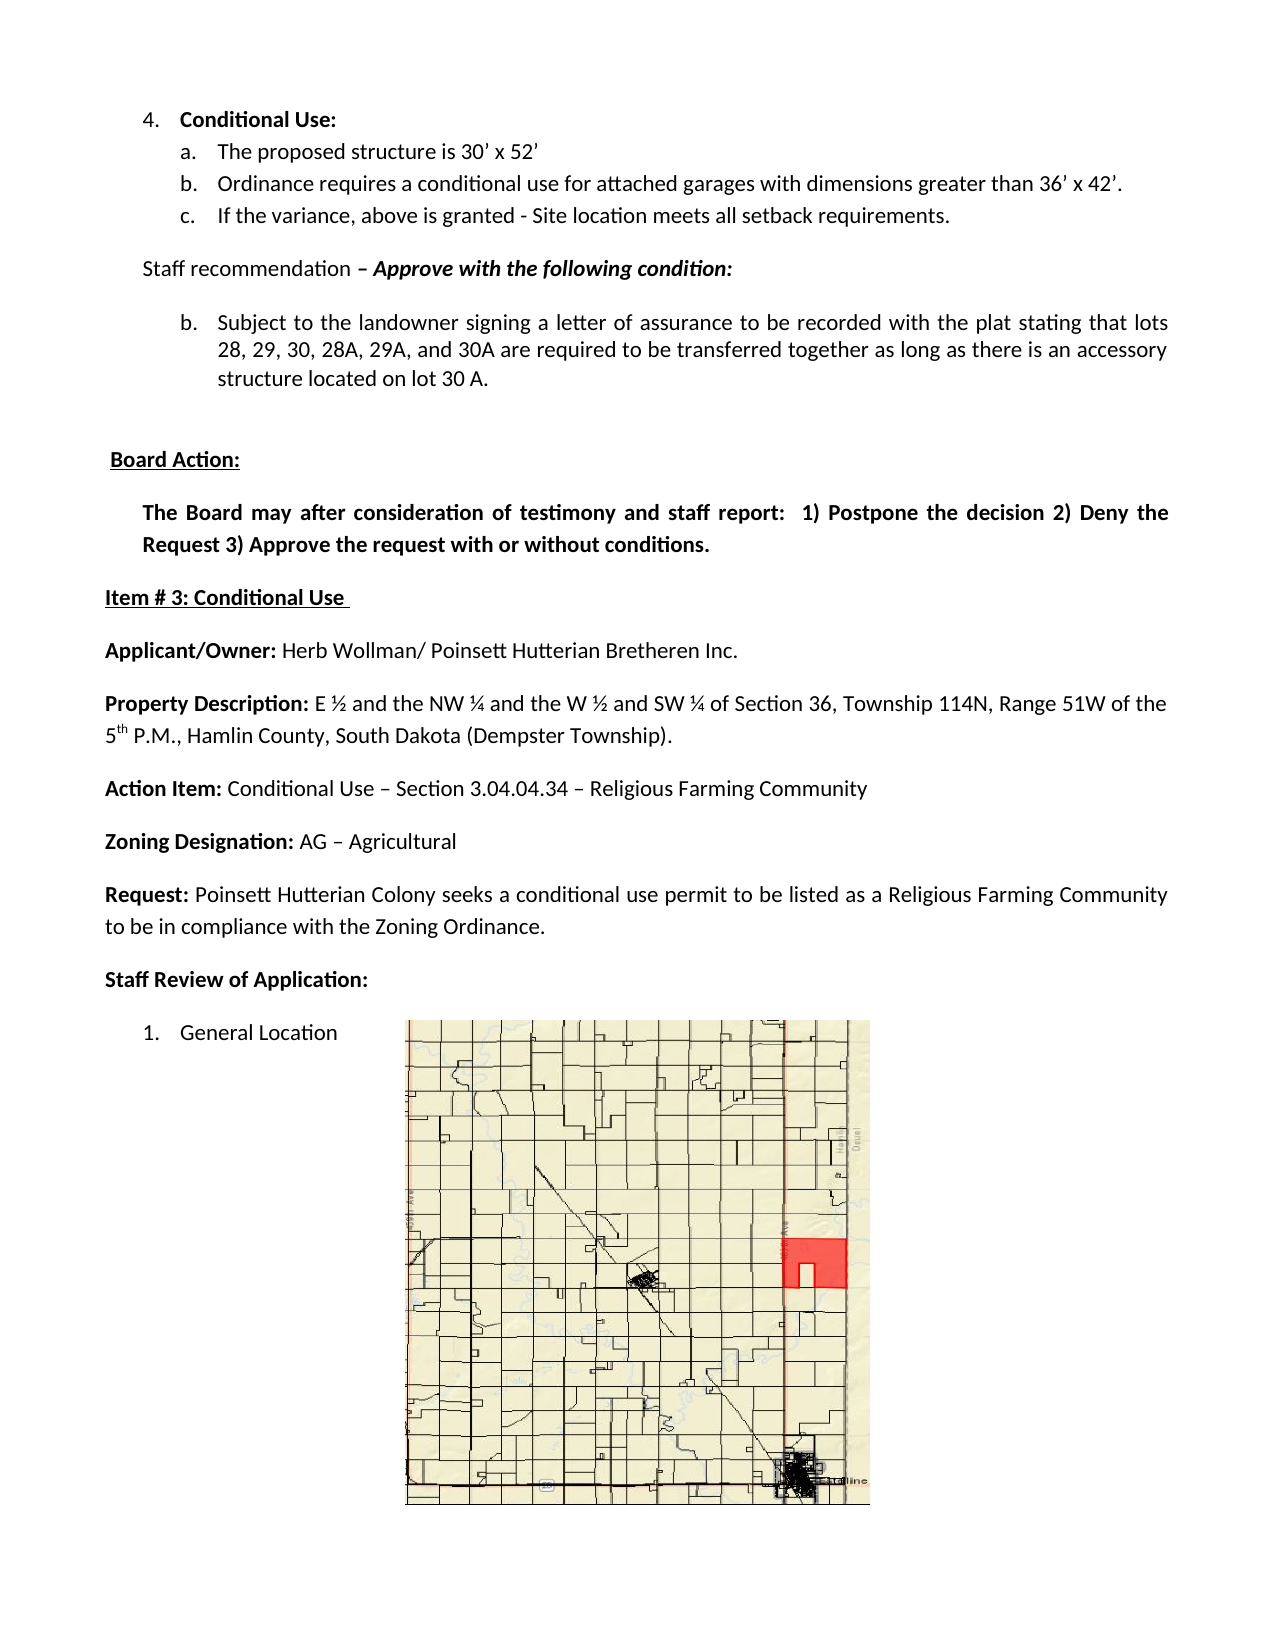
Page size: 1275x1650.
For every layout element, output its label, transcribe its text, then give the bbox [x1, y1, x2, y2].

list If the variance, above is granted - Site location meets all setback requirements. [180, 202, 1170, 229]
list Conditional Use: [142, 105, 1170, 133]
text Staff recommendation – Approve with the following condition: [142, 254, 1170, 283]
text Item # 3: Conditional Use [105, 583, 1170, 611]
text Action Item: Conditional Use – Section 3.04.04.34 – Religious Farming Community [105, 774, 1170, 802]
text Property Description: E ½ and the NW ¼ and the W ½ and SW ¼ of Section 36, Township 114N, Range 51W of the 5th P.M., Hamlin County, South Dakota (Dempster Township). [105, 689, 1170, 749]
text Request: Poinsett Hutterian Colony seeks a conditional use permit to be listed as a Religious Farming Community to be in compliance with the Zoning Ordinance. [105, 880, 1170, 940]
text Applicant/Owner: Herb Wollman/ Poinsett Hutterian Bretheren Inc. [105, 636, 1170, 664]
list Ordinance requires a conditional use for attached garages with dimensions greater than 36’ x 42’. [180, 169, 1170, 197]
picture [405, 1020, 871, 1505]
text Board Action: [105, 445, 1170, 473]
text Staff Review of Application: [105, 965, 1170, 993]
list General Location [142, 1018, 1170, 1046]
list Subject to the landowner signing a letter of assurance to be recorded with the plat stating that lots 28, 29, 30, 28A, 29A, and 30A are required to be transferred together as long as there is an accessory structure located on lot 30 A. [180, 308, 1170, 392]
text The Board may after consideration of testimony and staff report: 1) Postpone the decision 2) Deny the Request 3) Approve the request with or without conditions. [142, 498, 1170, 558]
list The proposed structure is 30’ x 52’ [180, 137, 1170, 165]
text Zoning Designation: AG – Agricultural [105, 827, 1170, 855]
